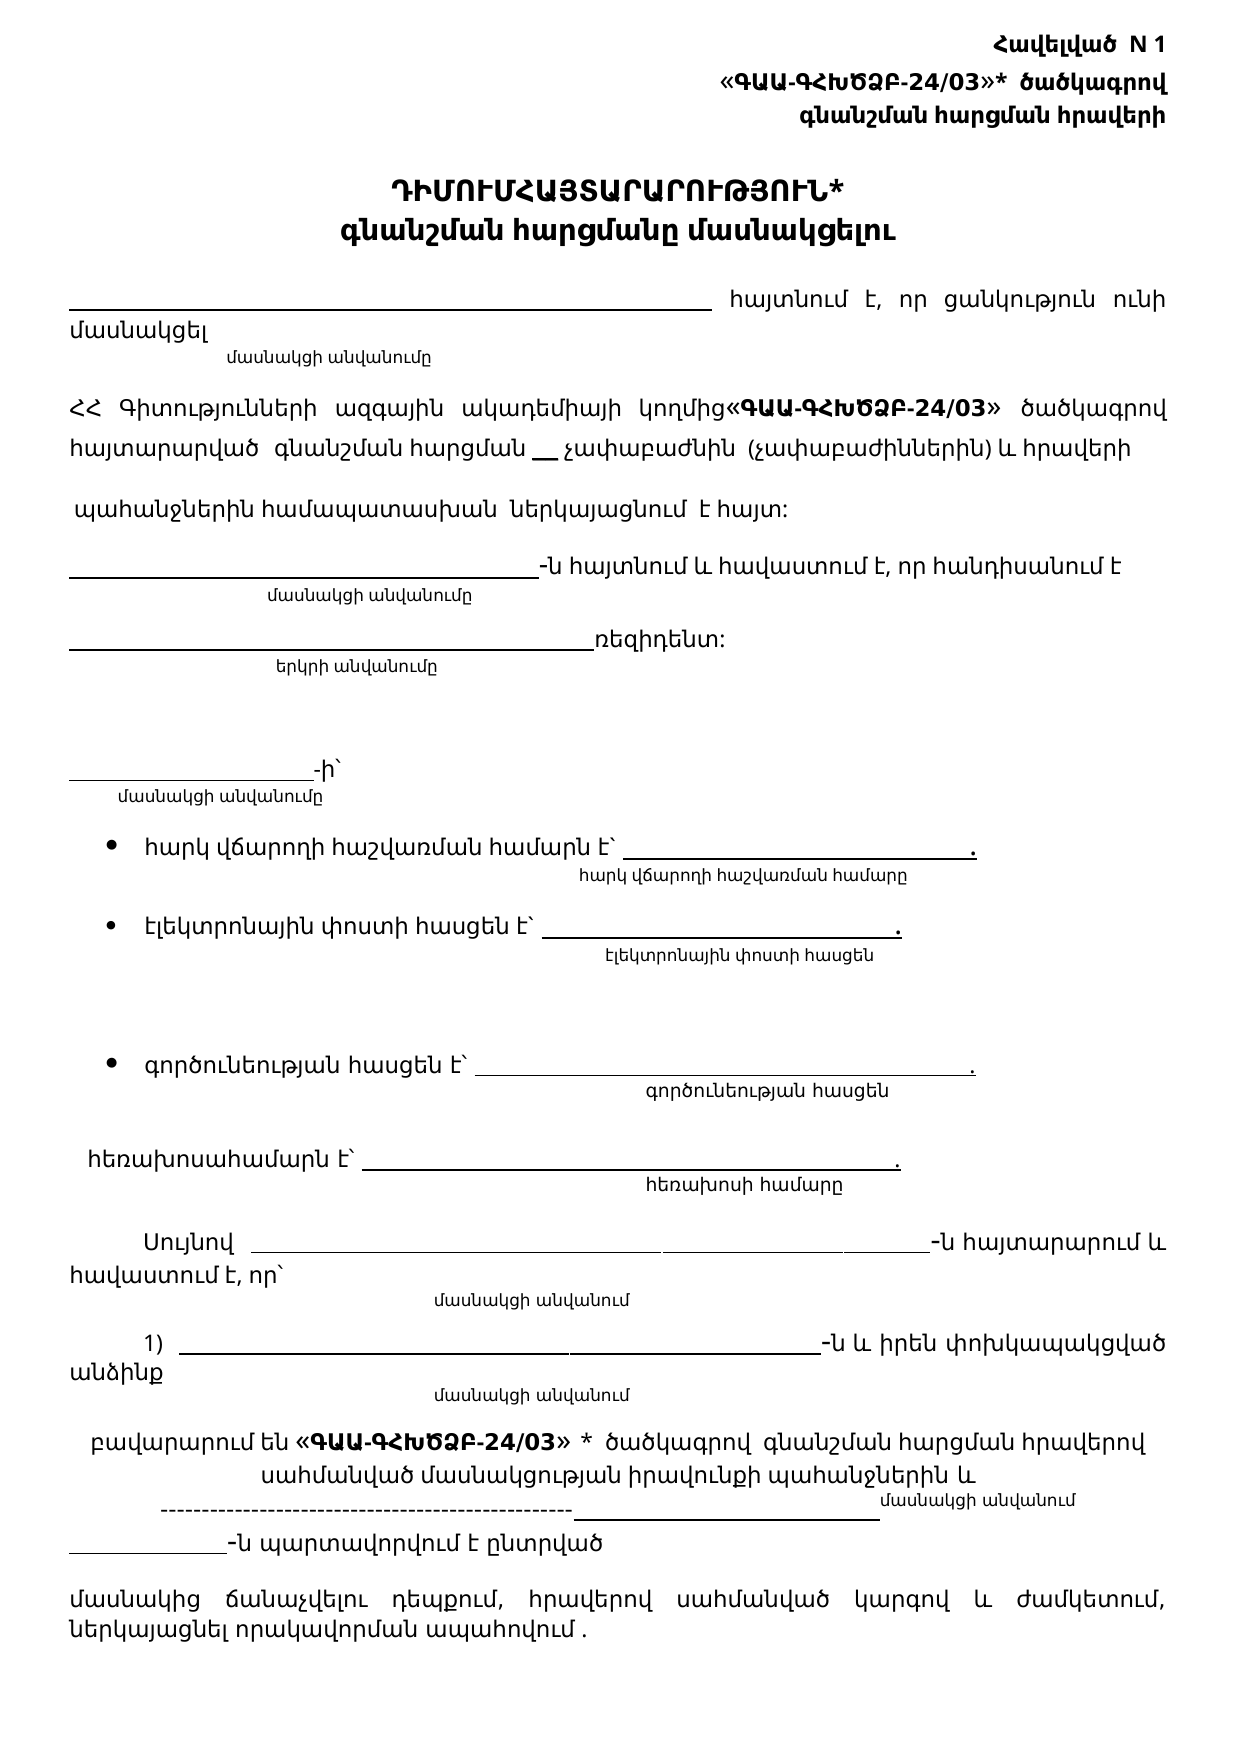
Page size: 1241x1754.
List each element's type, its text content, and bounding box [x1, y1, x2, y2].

text -ն պարտավորվում է ընտրված [69, 1524, 1167, 1558]
list էլեկտրոնային փոստի հասցեն է` . [107, 903, 1167, 943]
text մասնակցի անվանում [69, 1291, 1167, 1325]
text բավարարում են «ԳԱԱ-ԳՀԽԾՁԲ-24/03» * ծածկագրով գնանշման հարցման հրավերով սահմանված մասնակցության իրավունքի պահանջներին և -------------------------------------------------- մասնակցի անվանում [69, 1419, 1167, 1524]
text գնանշման հարցմանը մասնակցելու [69, 210, 1167, 249]
text հայտնում է, որ ցանկություն ունի մասնակցել [69, 283, 1167, 345]
text -ն հայտնում և հավաստում է, որ հանդիսանում է [69, 544, 1167, 583]
text մասնակցի անվանում [69, 1385, 1167, 1419]
text հեռախոսահամարն է՝ . [69, 1143, 1167, 1174]
text ԴԻՄՈՒՄՀԱՅՏԱՐԱՐՈՒԹՅՈՒՆ* [69, 170, 1167, 210]
text էլեկտրոնային փոստի հասցեն [69, 943, 1167, 983]
text հեռախոսի համարը [69, 1174, 1167, 1196]
text Հավելված N 1 [69, 28, 1167, 59]
text մասնակից ճանաչվելու դեպքում, հրավերով սահմանված կարգով և ժամկետում, ներկայացնել որակավորման ապահովում . [69, 1586, 1167, 1644]
text ՀՀ Գիտությունների ազգային ակադեմիայի կողմից«ԳԱԱ-ԳՀԽԾՁԲ-24/03» ծածկագրով հայտարարված գնանշման հարցման __ չափաբաժնին (չափաբաժիններին) և հրավերի [69, 385, 1167, 464]
text գնանշման հարցման հրավերի [69, 99, 1167, 130]
text հարկ վճարողի հաշվառման համարը [69, 864, 1167, 903]
list հարկ վճարողի հաշվառման համարն է` . [107, 824, 1167, 864]
text երկրի անվանումը [69, 654, 1167, 694]
text -ի՝ [69, 753, 1167, 784]
text մասնակցի անվանումը [69, 583, 1167, 623]
text 1) -ն և իրեն փոխկապակցված անձինք [69, 1325, 1167, 1385]
text Սույնով -ն հայտարարում և հավաստում է, որ՝ [69, 1223, 1167, 1291]
text պահանջներին համապատասխան ներկայացնում է հայտ: [69, 492, 1167, 524]
text գործունեության հասցեն [69, 1080, 1167, 1102]
text մասնակցի անվանումը [69, 345, 1167, 385]
list գործունեության հասցեն է՝ . [107, 1049, 1167, 1080]
text «ԳԱԱ-ԳՀԽԾՁԲ-24/03»* ծածկագրով [69, 59, 1167, 99]
text մասնակցի անվանումը [69, 784, 1167, 824]
text ռեզիդենտ: [69, 623, 1167, 654]
